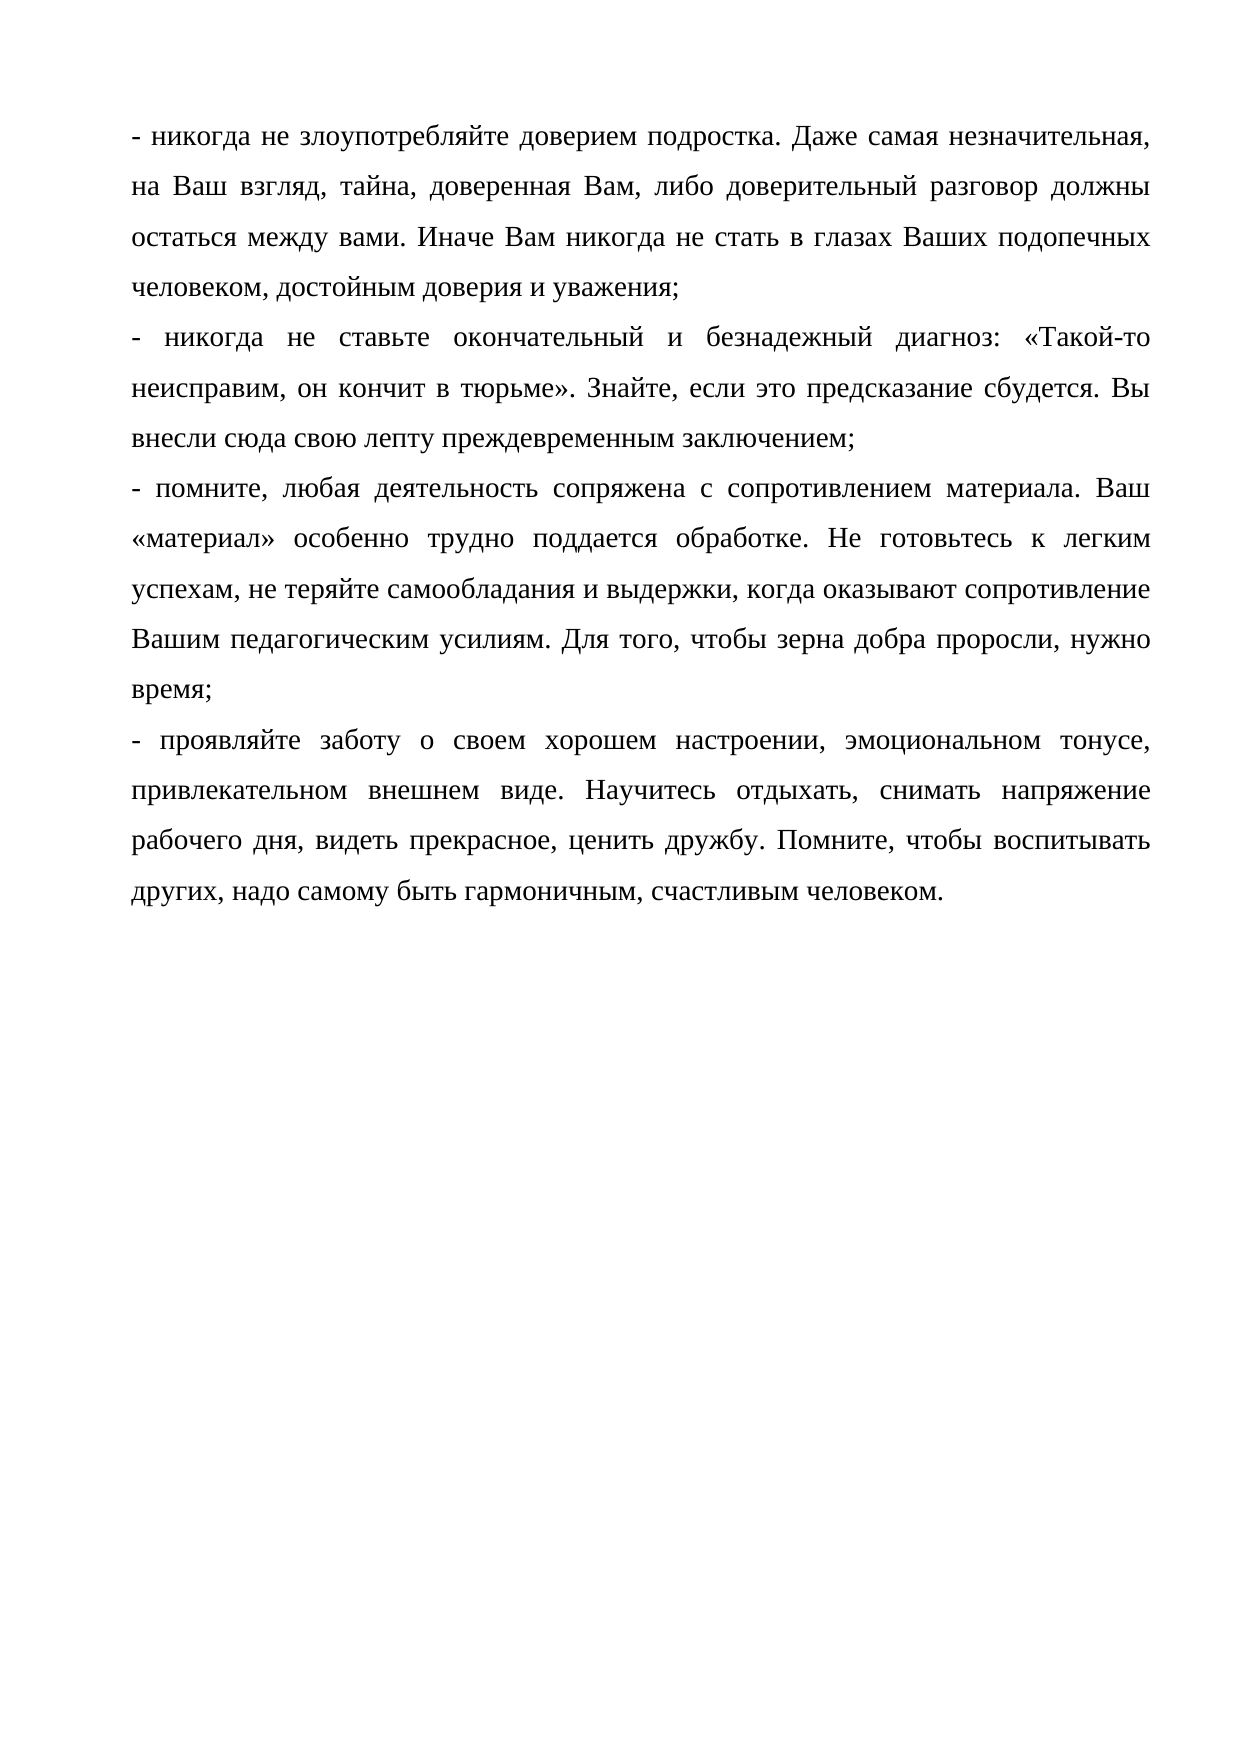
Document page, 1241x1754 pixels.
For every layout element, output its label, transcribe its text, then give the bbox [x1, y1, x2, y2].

text - никогда не ставьте окончательный и безнадежный диагноз: «Такой-то неисправим, он кончит в тюрьме». Знайте, если это предсказание сбудется. Вы внесли сюда свою лепту преждевременным заключением; [131, 319, 1152, 453]
text - проявляйте заботу о своем хорошем настроении, эмоциональном тонусе, привлекательном внешнем виде. Научитесь отдыхать, снимать напряжение рабочего дня, видеть прекрасное, ценить дружбу. Помните, чтобы воспитывать других, надо самому быть гармоничным, счастливым человеком. [131, 722, 1152, 906]
text - никогда не злоупотребляйте доверием подростка. Даже самая незначительная, на Ваш взгляд, тайна, доверенная Вам, либо доверительный разговор должны остаться между вами. Иначе Вам никогда не стать в глазах Ваших подопечных человеком, достойным доверия и уважения; [131, 118, 1152, 303]
text - помните, любая деятельность сопряжена с сопротивлением материала. Ваш «материал» особенно трудно поддается обработке. Не готовьтесь к легким успехам, не теряйте самообладания и выдержки, когда оказывают сопротивление Вашим педагогическим усилиям. Для того, чтобы зерна добра проросли, нужно время; [131, 470, 1152, 705]
